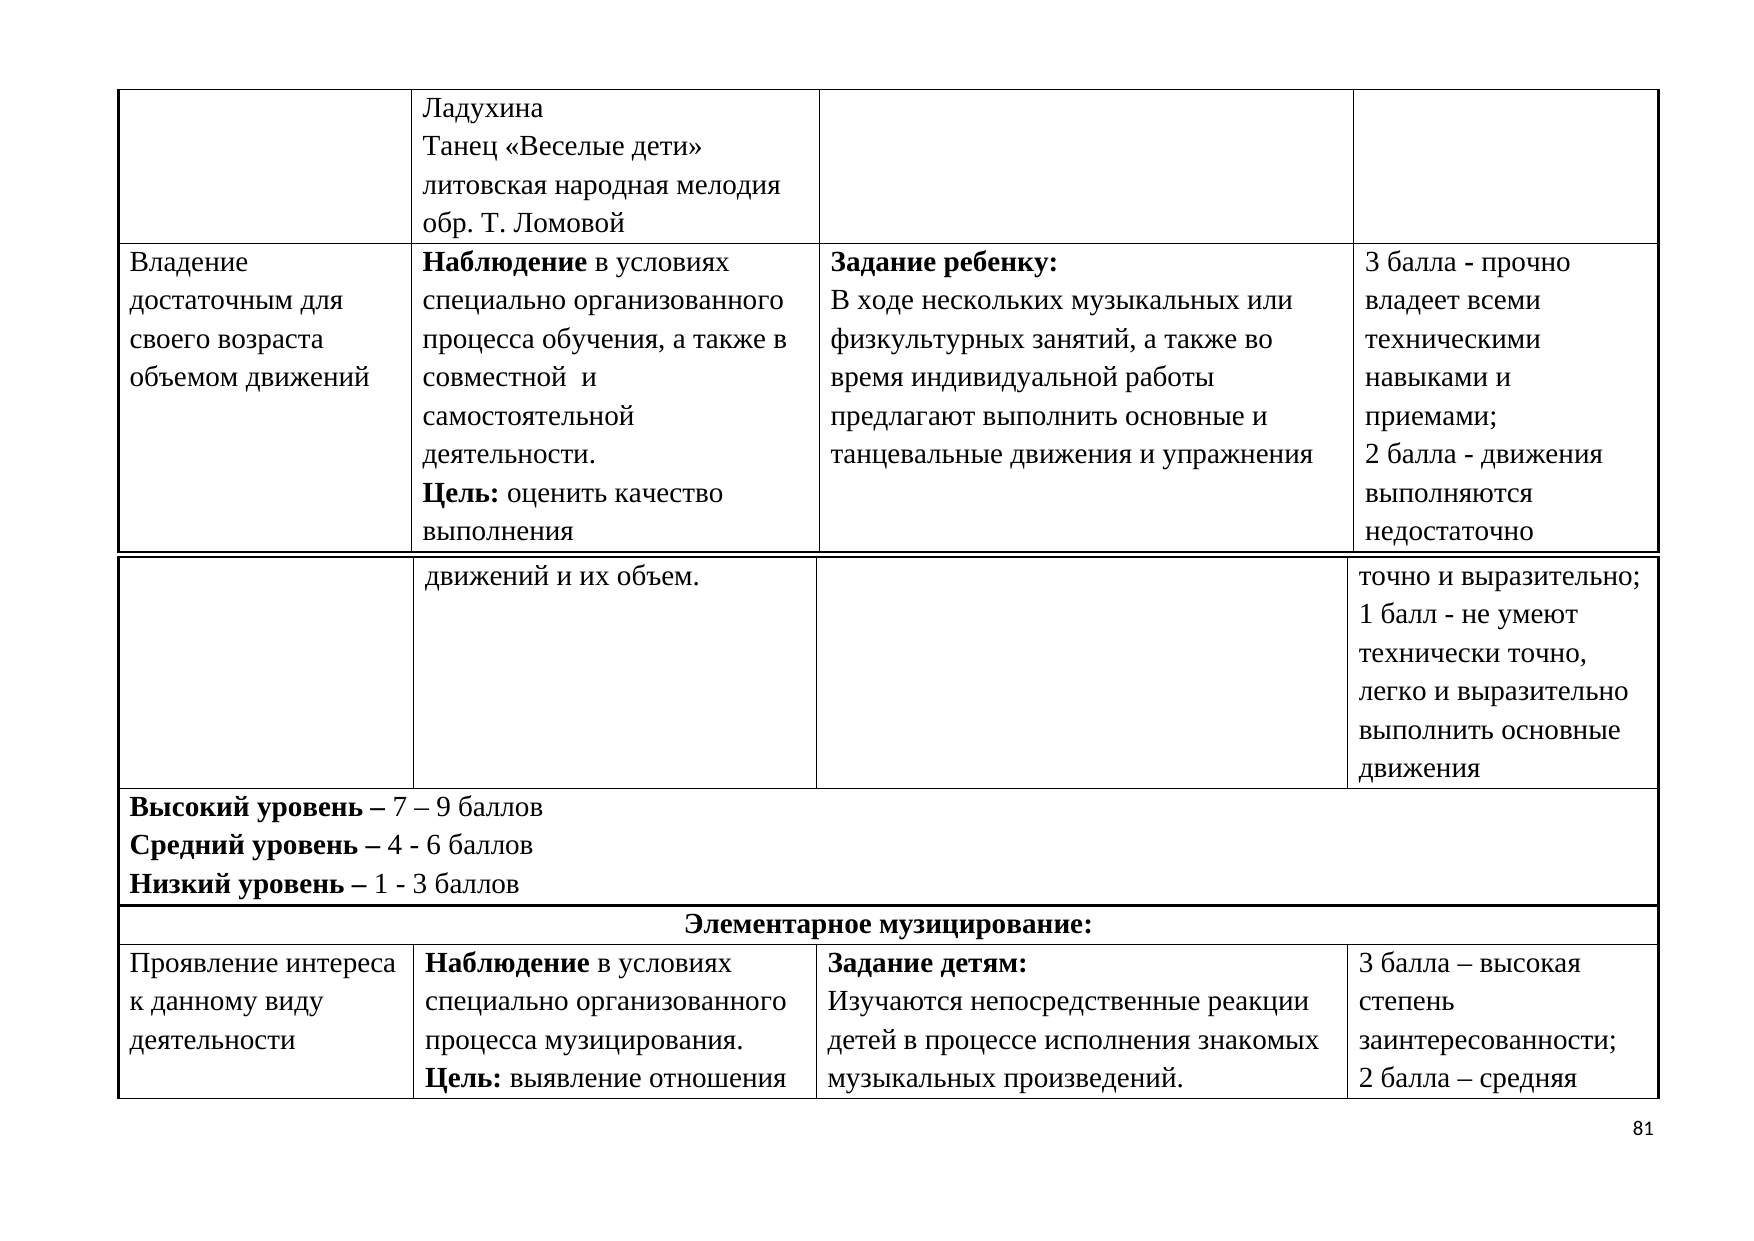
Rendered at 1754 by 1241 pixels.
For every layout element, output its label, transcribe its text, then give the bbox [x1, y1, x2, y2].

table_cell Наблюдение в условиях специально организованного процесса обучения, а также в совместной и самостоятельной деятельности. Цель: оценить качество выполнения [412, 244, 819, 551]
table_cell 3 балла - прочно владеет всеми техническими навыками и приемами; 2 балла - движения выполняются недостаточно [1354, 244, 1657, 551]
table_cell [120, 945, 413, 1098]
table_cell Высокий уровень – 7 – 9 баллов Средний уровень – 4 - 6 баллов Низкий уровень – 1 - 3 баллов [120, 789, 1657, 903]
table_header [817, 558, 1347, 788]
table_cell Элементарное музицирование: [120, 907, 1657, 944]
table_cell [412, 90, 819, 243]
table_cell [817, 945, 1347, 1098]
table_cell Владение достаточным для своего возраста объемом движений [120, 244, 411, 551]
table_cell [120, 90, 411, 243]
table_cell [414, 945, 816, 1098]
table_cell Задание ребенку: В ходе нескольких музыкальных или физкультурных занятий, а также во время индивидуальной работы предлагают выполнить основные и танцевальные движения и упражнения [820, 244, 1353, 551]
table_header движений и их объем. [414, 558, 816, 788]
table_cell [1354, 90, 1657, 243]
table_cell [820, 90, 1353, 243]
table_header [120, 558, 413, 788]
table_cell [1348, 945, 1657, 1098]
table_header точно и выразительно; 1 балл - не умеют технически точно, легко и выразительно выполнить основные движения [1348, 558, 1657, 788]
